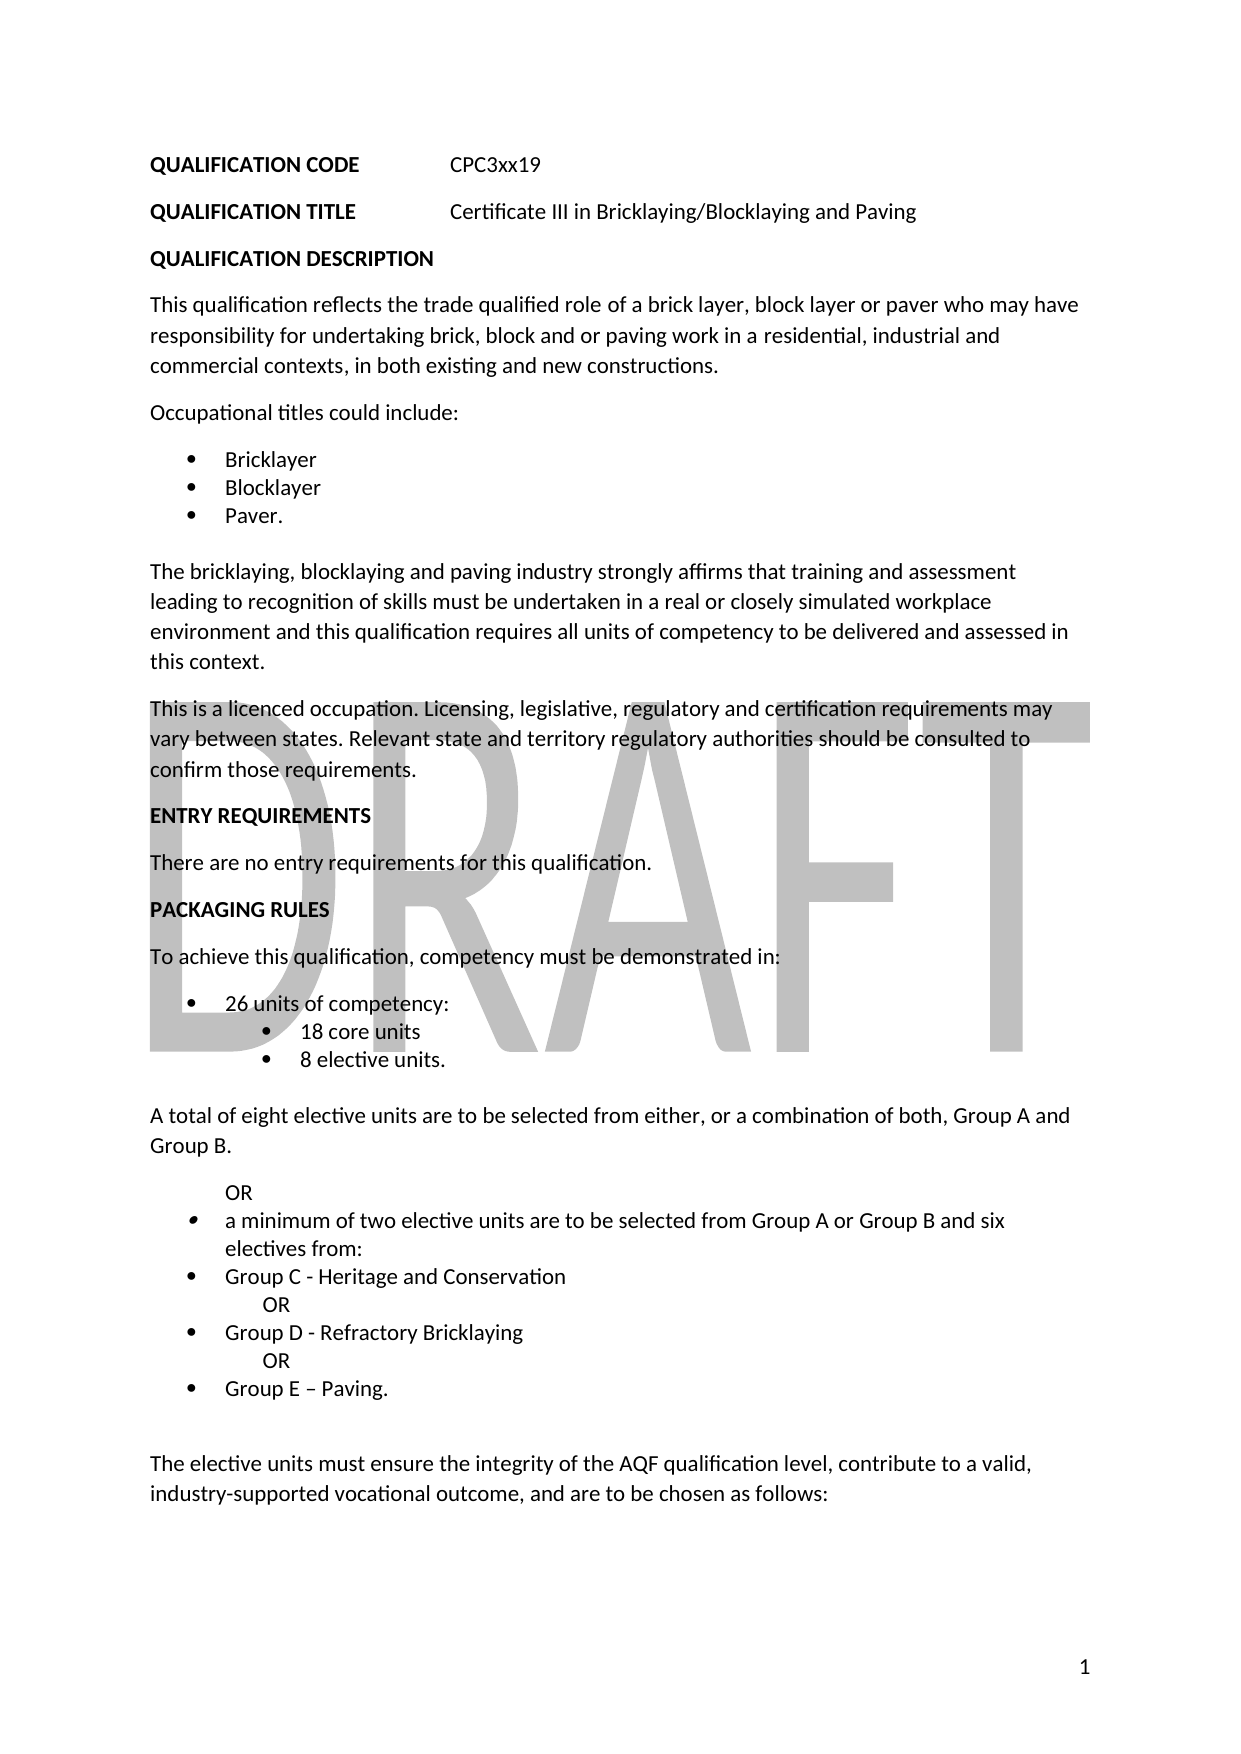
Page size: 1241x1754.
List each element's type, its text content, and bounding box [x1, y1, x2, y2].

list OR [262, 1346, 1090, 1374]
text QUALIFICATION DESCRIPTION [150, 244, 1090, 272]
list Group D - Refractory Bricklaying [187, 1318, 1090, 1346]
list OR [225, 1178, 1090, 1206]
list 8 elective units. [262, 1045, 1090, 1073]
text This qualification reflects the trade qualified role of a brick layer, block layer or paver who may have responsibility for undertaking brick, block and or paving work in a residential, industrial and commercial contexts, in both existing and new constructions. [150, 291, 1090, 379]
list Bricklayer [187, 445, 1090, 473]
list Blocklayer [187, 473, 1090, 501]
text QUALIFICATION CODE CPC3xx19 [150, 150, 1090, 178]
text This is a licenced occupation. Licensing, legislative, regulatory and certification requirements may vary between states. Relevant state and territory regulatory authorities should be consulted to confirm those requirements. [150, 694, 1090, 783]
text The bricklaying, blocklaying and paving industry strongly affirms that training and assessment leading to recognition of skills must be undertaken in a real or closely simulated workplace environment and this qualification requires all units of competency to be delivered and assessed in this context. [150, 557, 1090, 676]
list a minimum of two elective units are to be selected from Group A or Group B and six electives from: [187, 1206, 1090, 1262]
list OR [262, 1290, 1090, 1318]
text PACKAGING RULES [150, 895, 1090, 923]
text A total of eight elective units are to be selected from either, or a combination of both, Group A and Group B. [150, 1101, 1090, 1159]
list 18 core units [262, 1017, 1090, 1045]
list Paver. [187, 501, 1090, 529]
text Occupational titles could include: [150, 398, 1090, 426]
list Group C - Heritage and Conservation [187, 1262, 1090, 1290]
list 26 units of competency: [187, 989, 1090, 1017]
text To achieve this qualification, competency must be demonstrated in: [150, 942, 1090, 970]
text QUALIFICATION TITLE Certificate III in Bricklaying/Blocklaying and Paving [150, 197, 1090, 225]
text ENTRY REQUIREMENTS [150, 802, 1090, 830]
text There are no entry requirements for this qualification. [150, 848, 1090, 877]
text The elective units must ensure the integrity of the AQF qualification level, contribute to a valid, industry-supported vocational outcome, and are to be chosen as follows: [150, 1449, 1090, 1508]
list Group E – Paving. [187, 1374, 1090, 1402]
